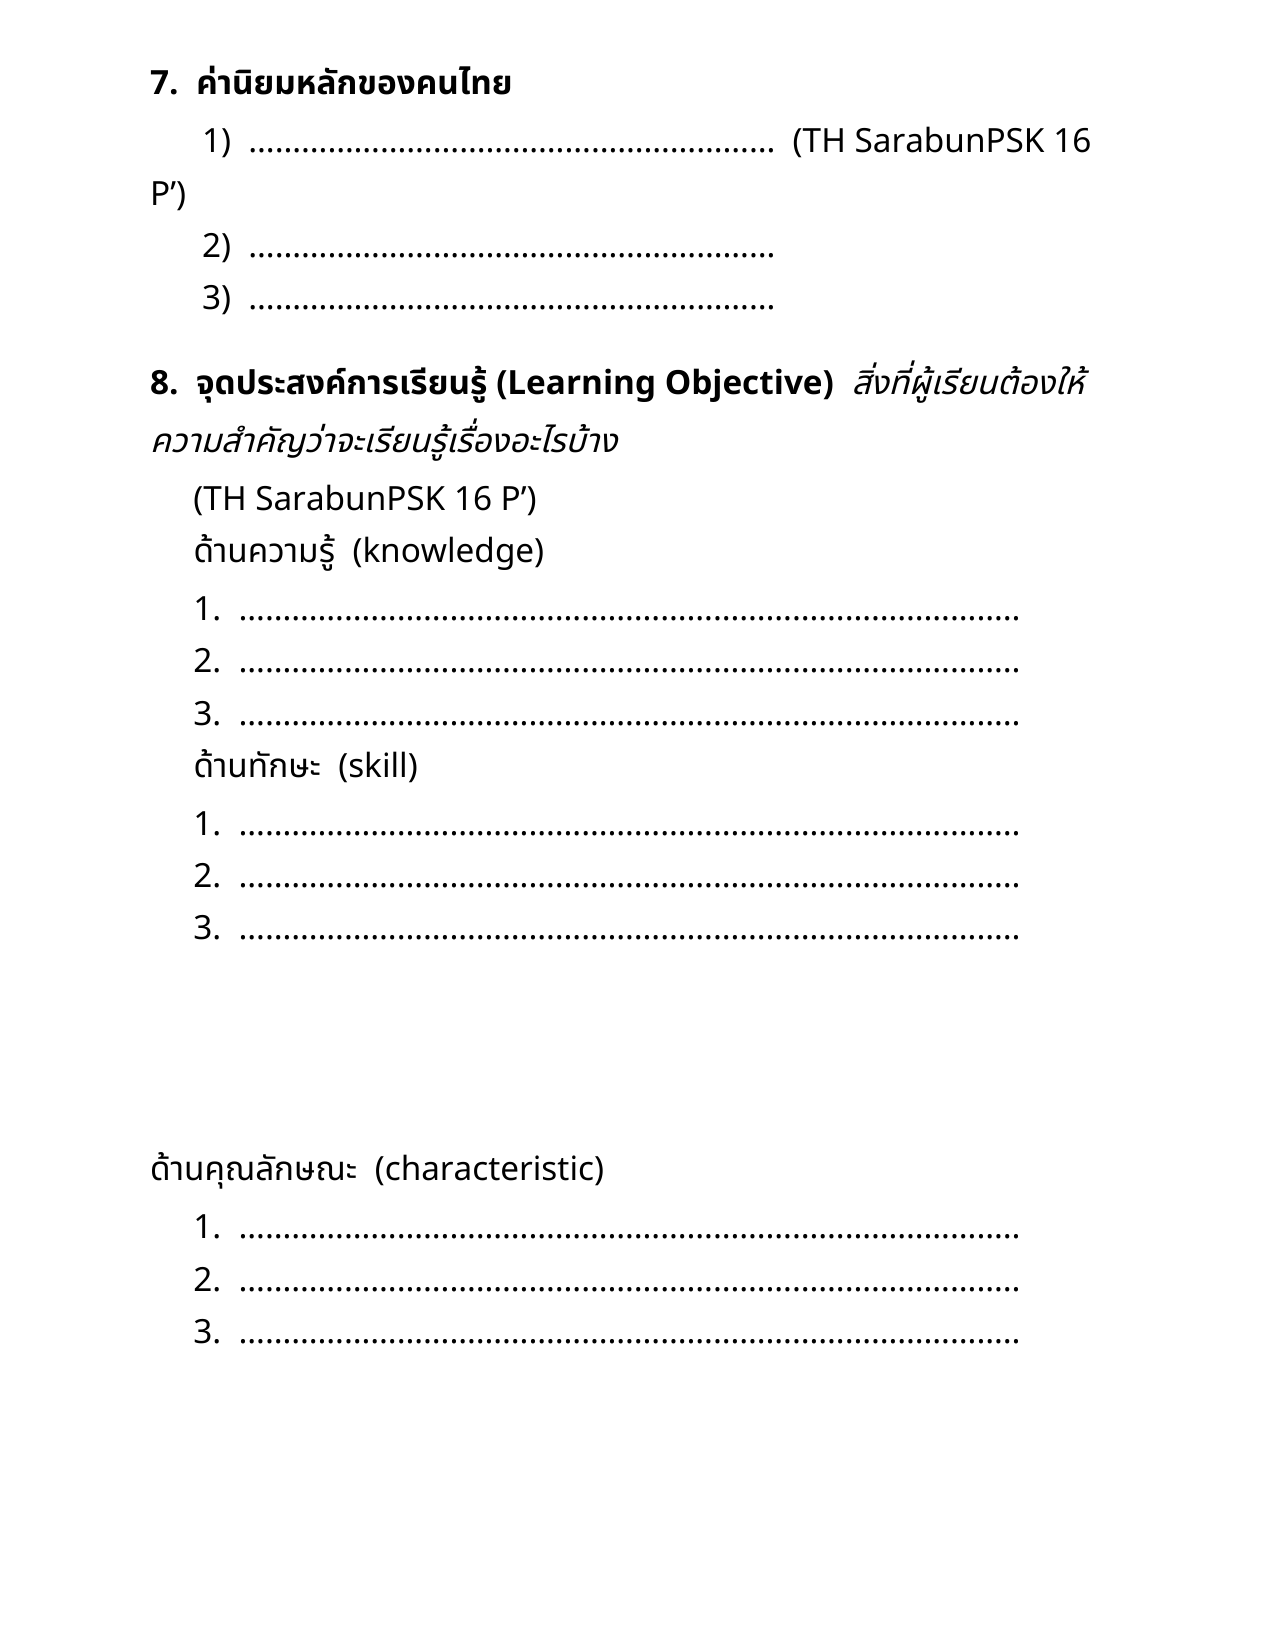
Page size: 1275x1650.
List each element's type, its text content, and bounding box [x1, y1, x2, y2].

text ด้านความรู้ (knowledge) [150, 527, 1125, 577]
text ด้านคุณลักษณะ (characteristic) [150, 1145, 1125, 1196]
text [150, 117, 1125, 215]
text 2) …………………………………………………… [150, 222, 1125, 267]
text 2. …………………………………………………………………………….. [150, 637, 1125, 683]
text 3) …………………………………………………… [150, 274, 1125, 319]
text 3. …………………………………………………………………………….. [150, 689, 1125, 735]
text 3. …………………………………………………………………………….. [150, 904, 1125, 949]
text 1. …………………………………………………………………………….. [150, 800, 1125, 845]
text 8. จุดประสงค์การเรียนรู้ (Learning Objective) สิ่งที่ผู้เรียนต้องให้ความสำคัญว่าจะเรียนรู้เรื่องอะไรบ้าง [150, 359, 1125, 467]
text 1. …………………………………………………………………………….. [150, 1203, 1125, 1248]
text ด้านทักษะ (skill) [150, 742, 1125, 792]
text 2. …………………………………………………………………………….. [150, 852, 1125, 897]
text 1. …………………………………………………………………………….. [150, 585, 1125, 630]
text 7. ค่านิยมหลักของคนไทย [150, 59, 1125, 110]
text (TH SarabunPSK 16 P’) [150, 475, 1125, 520]
text 2. …………………………………………………………………………….. [150, 1255, 1125, 1301]
text 3. …………………………………………………………………………….. [150, 1307, 1125, 1353]
